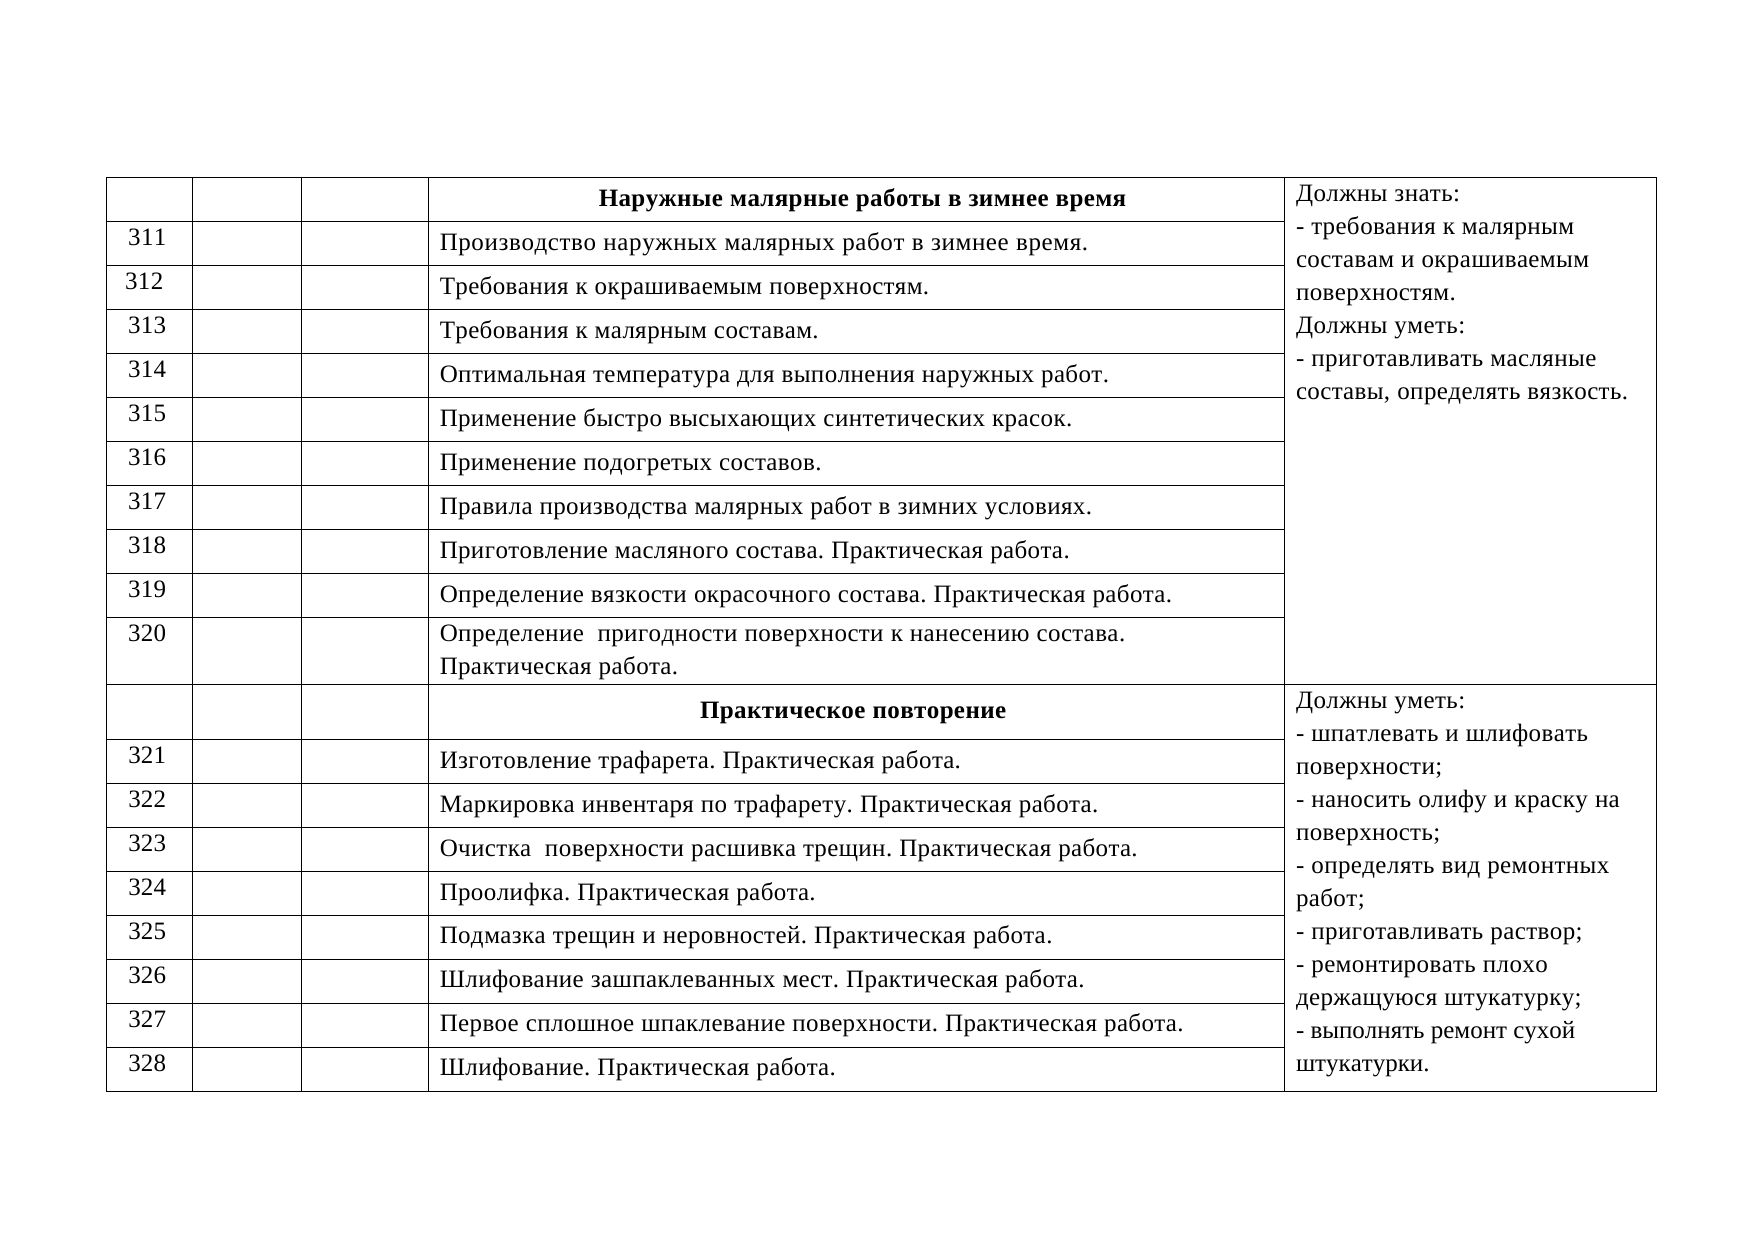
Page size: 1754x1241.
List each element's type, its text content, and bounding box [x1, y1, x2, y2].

table_cell [302, 266, 428, 309]
table_cell Шлифование. Практическая работа. [429, 1048, 1284, 1091]
table_cell [193, 178, 301, 221]
table_cell 322 [107, 784, 192, 827]
table_cell [193, 740, 301, 783]
table_cell Шлифование зашпаклеванных мест. Практическая работа. [429, 960, 1284, 1003]
table_cell [302, 740, 428, 783]
table_cell [193, 530, 301, 573]
table_cell [193, 1004, 301, 1047]
table_cell [302, 442, 428, 485]
table_cell [302, 398, 428, 441]
table_cell Должны знать: - требования к малярным составам и окрашиваемым поверхностям. Должны уметь: - приготавливать масляные составы, определять вязкость. [1285, 178, 1656, 684]
table_cell 327 [107, 1004, 192, 1047]
table_cell [193, 685, 301, 739]
table_cell 317 [107, 486, 192, 529]
table_cell [302, 916, 428, 959]
table_cell [302, 310, 428, 353]
table_cell [193, 618, 301, 684]
table_cell [302, 1048, 428, 1091]
table_cell [107, 685, 192, 739]
table_cell Оптимальная температура для выполнения наружных работ. [429, 354, 1284, 397]
table_cell 315 [107, 398, 192, 441]
table_cell [193, 354, 301, 397]
table_cell Правила производства малярных работ в зимних условиях. [429, 486, 1284, 529]
table_cell Изготовление трафарета. Практическая работа. [429, 740, 1284, 783]
table_cell Подмазка трещин и неровностей. Практическая работа. [429, 916, 1284, 959]
table_cell [302, 828, 428, 871]
table_cell [193, 222, 301, 265]
table_cell 312 [107, 266, 192, 309]
table_cell Определение пригодности поверхности к нанесению состава. Практическая работа. [429, 618, 1284, 684]
table_cell 328 [107, 1048, 192, 1091]
table_cell [302, 960, 428, 1003]
table_cell 321 [107, 740, 192, 783]
table_cell 320 [107, 618, 192, 684]
table_cell Маркировка инвентаря по трафарету. Практическая работа. [429, 784, 1284, 827]
table_cell [302, 574, 428, 617]
table_cell [302, 872, 428, 915]
table_cell Требования к малярным составам. [429, 310, 1284, 353]
table_cell [302, 618, 428, 684]
table_cell [302, 1004, 428, 1047]
table_cell [193, 1048, 301, 1091]
table_cell [193, 784, 301, 827]
table_cell [302, 685, 428, 739]
table_cell Проолифка. Практическая работа. [429, 872, 1284, 915]
table_cell [193, 916, 301, 959]
table_cell [193, 872, 301, 915]
table_cell Практическое повторение [429, 685, 1284, 739]
table_cell 319 [107, 574, 192, 617]
table_cell 318 [107, 530, 192, 573]
table_cell Применение подогретых составов. [429, 442, 1284, 485]
table_cell 313 [107, 310, 192, 353]
table_cell 323 [107, 828, 192, 871]
table_cell [193, 486, 301, 529]
table_cell [302, 222, 428, 265]
table_cell Требования к окрашиваемым поверхностям. [429, 266, 1284, 309]
table_cell [193, 442, 301, 485]
table_cell 311 [107, 222, 192, 265]
table_cell [302, 178, 428, 221]
table_cell [302, 784, 428, 827]
table_cell [193, 266, 301, 309]
table_cell Должны уметь: - шпатлевать и шлифовать поверхности; - наносить олифу и краску на поверхность; - определять вид ремонтных работ; - приготавливать раствор; - ремонтировать плохо держащуюся штукатурку; - выполнять ремонт сухой штукатурки. [1285, 685, 1656, 1091]
table_cell 314 [107, 354, 192, 397]
table_cell Определение вязкости окрасочного состава. Практическая работа. [429, 574, 1284, 617]
table_cell 326 [107, 960, 192, 1003]
table_cell [193, 960, 301, 1003]
table_cell [302, 354, 428, 397]
table_cell [302, 486, 428, 529]
table_cell [193, 398, 301, 441]
table_cell Первое сплошное шпаклевание поверхности. Практическая работа. [429, 1004, 1284, 1047]
table_cell Применение быстро высыхающих синтетических красок. [429, 398, 1284, 441]
table_cell 325 [107, 916, 192, 959]
table_cell Наружные малярные работы в зимнее время [429, 178, 1284, 221]
table_cell Очистка поверхности расшивка трещин. Практическая работа. [429, 828, 1284, 871]
table_cell [193, 828, 301, 871]
table_cell 316 [107, 442, 192, 485]
table_cell Приготовление масляного состава. Практическая работа. [429, 530, 1284, 573]
table_cell Производство наружных малярных работ в зимнее время. [429, 222, 1284, 265]
table_cell [107, 178, 192, 221]
table_cell [193, 310, 301, 353]
table_cell [193, 574, 301, 617]
table_cell 324 [107, 872, 192, 915]
table_cell [302, 530, 428, 573]
